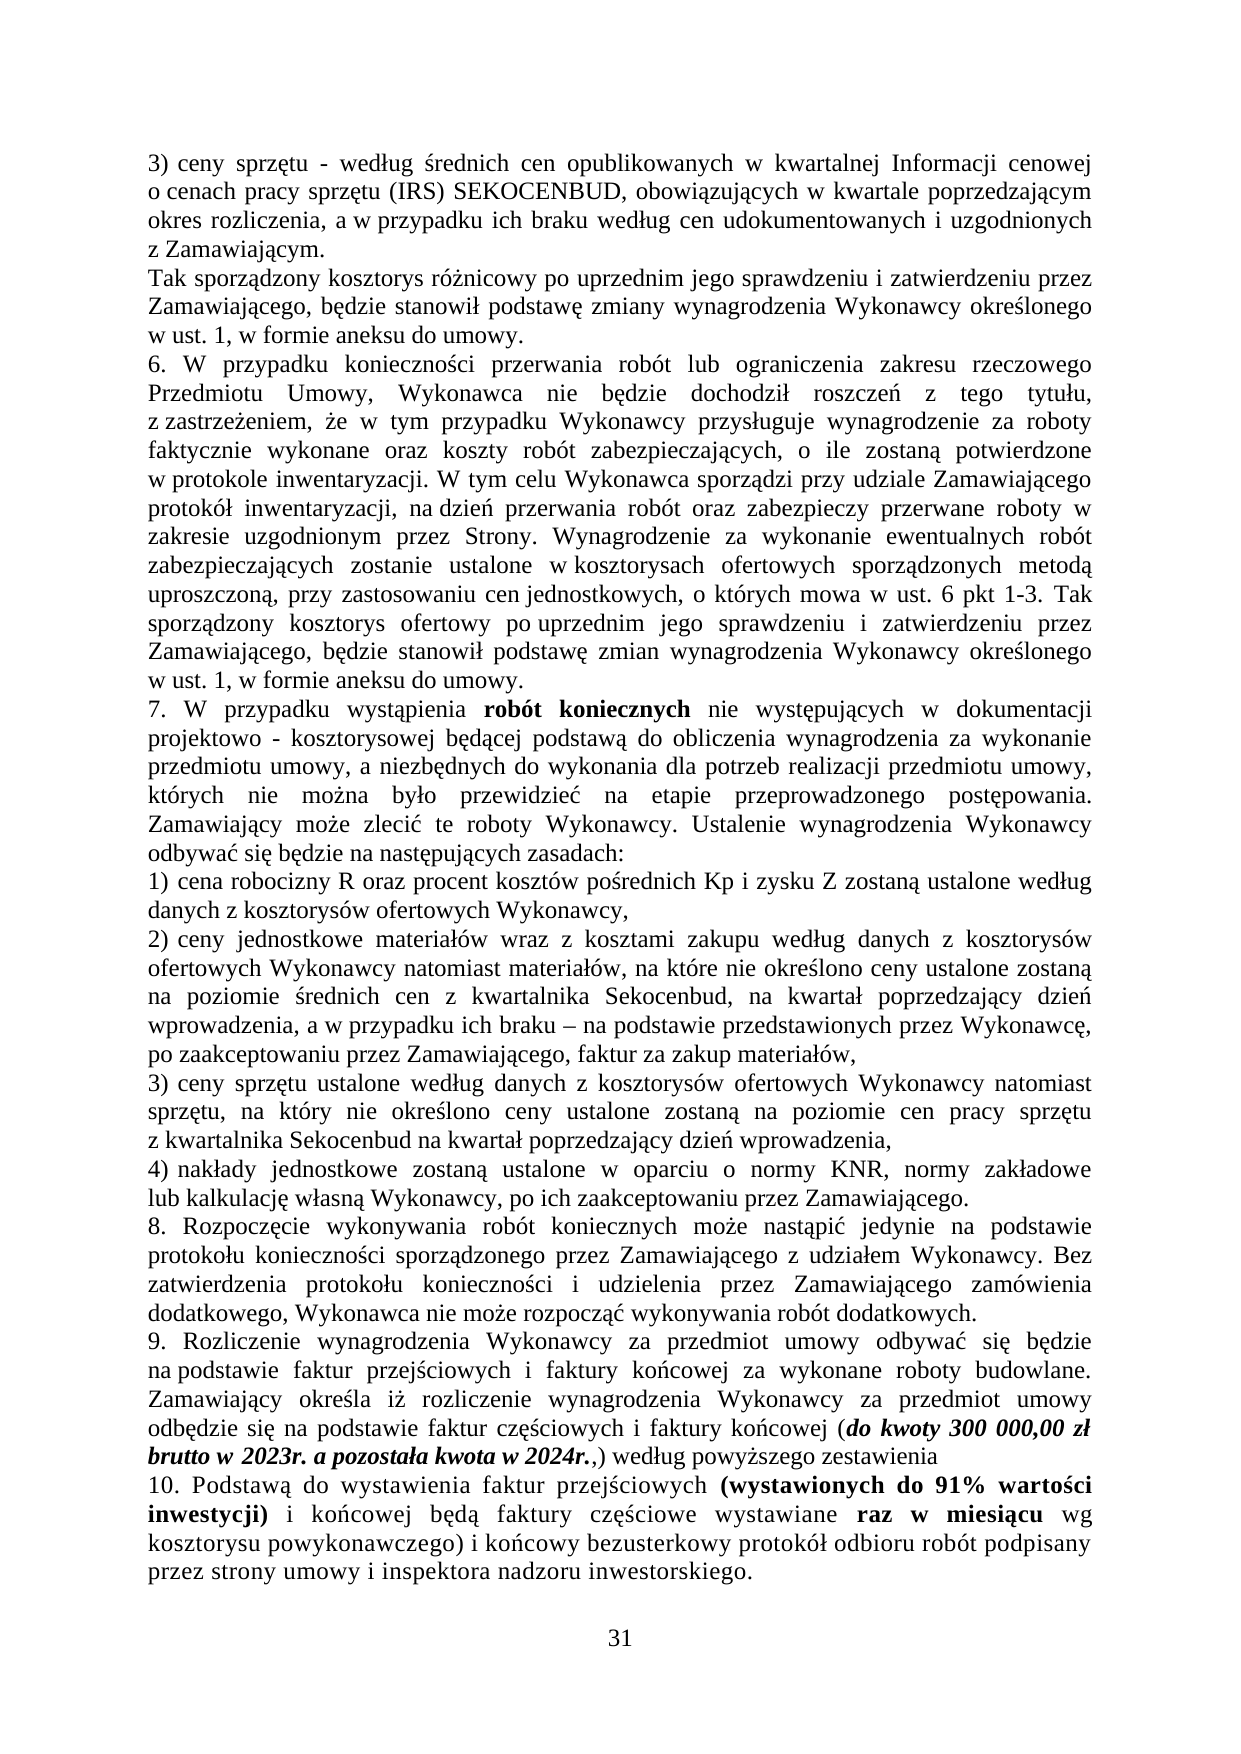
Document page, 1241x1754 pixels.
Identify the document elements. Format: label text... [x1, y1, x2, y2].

text 7. W przypadku wystąpienia robót koniecznych nie występujących w dokumentacji projektowo - kosztorysowej będącej podstawą do obliczenia wynagrodzenia za wykonanie przedmiotu umowy, a niezbędnych do wykonania dla potrzeb realizacji przedmiotu umowy, których nie można było przewidzieć na etapie przeprowadzonego postępowania. Zamawiający może zlecić te roboty Wykonawcy. Ustalenie wynagrodzenia Wykonawcy odbywać się będzie na następujących zasadach: [148, 694, 1093, 866]
text 8. Rozpoczęcie wykonywania robót koniecznych może nastąpić jedynie na podstawie protokołu konieczności sporządzonego przez Zamawiającego z udziałem Wykonawcy. Bez zatwierdzenia protokołu konieczności i udzielenia przez Zamawiającego zamówienia dodatkowego, Wykonawca nie może rozpocząć wykonywania robót dodatkowych. [148, 1211, 1093, 1326]
list nakłady jednostkowe zostaną ustalone w oparciu o normy KNR, normy zakładowe lub kalkulację własną Wykonawcy, po ich zaakceptowaniu przez Zamawiającego. [148, 1154, 1093, 1211]
text 3) ceny sprzętu - według średnich cen opublikowanych w kwartalnej Informacji cenowej o cenach pracy sprzętu (IRS) SEKOCENBUD, obowiązujących w kwartale poprzedzającym okres rozliczenia, a w przypadku ich braku według cen udokumentowanych i uzgodnionych z Zamawiającym. [148, 148, 1093, 263]
list ceny jednostkowe materiałów wraz z kosztami zakupu według danych z kosztorysów ofertowych Wykonawcy natomiast materiałów, na które nie określono ceny ustalone zostaną na poziomie średnich cen z kwartalnika Sekocenbud, na kwartał poprzedzający dzień wprowadzenia, a w przypadku ich braku – na podstawie przedstawionych przez Wykonawcę, po zaakceptowaniu przez Zamawiającego, faktur za zakup materiałów, [148, 924, 1093, 1068]
list cena robocizny R oraz procent kosztów pośrednich Kp i zysku Z zostaną ustalone według danych z kosztorysów ofertowych Wykonawcy, [148, 866, 1093, 924]
text 9. Rozliczenie wynagrodzenia Wykonawcy za przedmiot umowy odbywać się będzie na podstawie faktur przejściowych i faktury końcowej za wykonane roboty budowlane. Zamawiający określa iż rozliczenie wynagrodzenia Wykonawcy za przedmiot umowy odbędzie się na podstawie faktur częściowych i faktury końcowej (do kwoty 300 000,00 zł brutto w 2023r. a pozostała kwota w 2024r.,) według powyższego zestawienia [148, 1326, 1093, 1470]
text 6. W przypadku konieczności przerwania robót lub ograniczenia zakresu rzeczowego Przedmiotu Umowy, Wykonawca nie będzie dochodził roszczeń z tego tytułu, z zastrzeżeniem, że w tym przypadku Wykonawcy przysługuje wynagrodzenie za roboty faktycznie wykonane oraz koszty robót zabezpieczających, o ile zostaną potwierdzone w protokole inwentaryzacji. W tym celu Wykonawca sporządzi przy udziale Zamawiającego protokół inwentaryzacji, na dzień przerwania robót oraz zabezpieczy przerwane roboty w zakresie uzgodnionym przez Strony. Wynagrodzenie za wykonanie ewentualnych robót zabezpieczających zostanie ustalone w kosztorysach ofertowych sporządzonych metodą uproszczoną, przy zastosowaniu cen jednostkowych, o których mowa w ust. 6 pkt 1-3. Tak sporządzony kosztorys ofertowy po uprzednim jego sprawdzeniu i zatwierdzeniu przez Zamawiającego, będzie stanowił podstawę zmian wynagrodzenia Wykonawcy określonego w ust. 1, w formie aneksu do umowy. [148, 349, 1093, 694]
text 10. Podstawą do wystawienia faktur przejściowych (wystawionych do 91% wartości inwestycji) i końcowej będą faktury częściowe wystawiane raz w miesiącu wg kosztorysu powykonawczego) i końcowy bezusterkowy protokół odbioru robót podpisany przez strony umowy i inspektora nadzoru inwestorskiego. [148, 1470, 1093, 1585]
list ceny sprzętu ustalone według danych z kosztorysów ofertowych Wykonawcy natomiast sprzętu, na który nie określono ceny ustalone zostaną na poziomie cen pracy sprzętu z kwartalnika Sekocenbud na kwartał poprzedzający dzień wprowadzenia, [148, 1068, 1093, 1154]
text Tak sporządzony kosztorys różnicowy po uprzednim jego sprawdzeniu i zatwierdzeniu przez Zamawiającego, będzie stanowił podstawę zmiany wynagrodzenia Wykonawcy określonego w ust. 1, w formie aneksu do umowy. [148, 263, 1093, 349]
